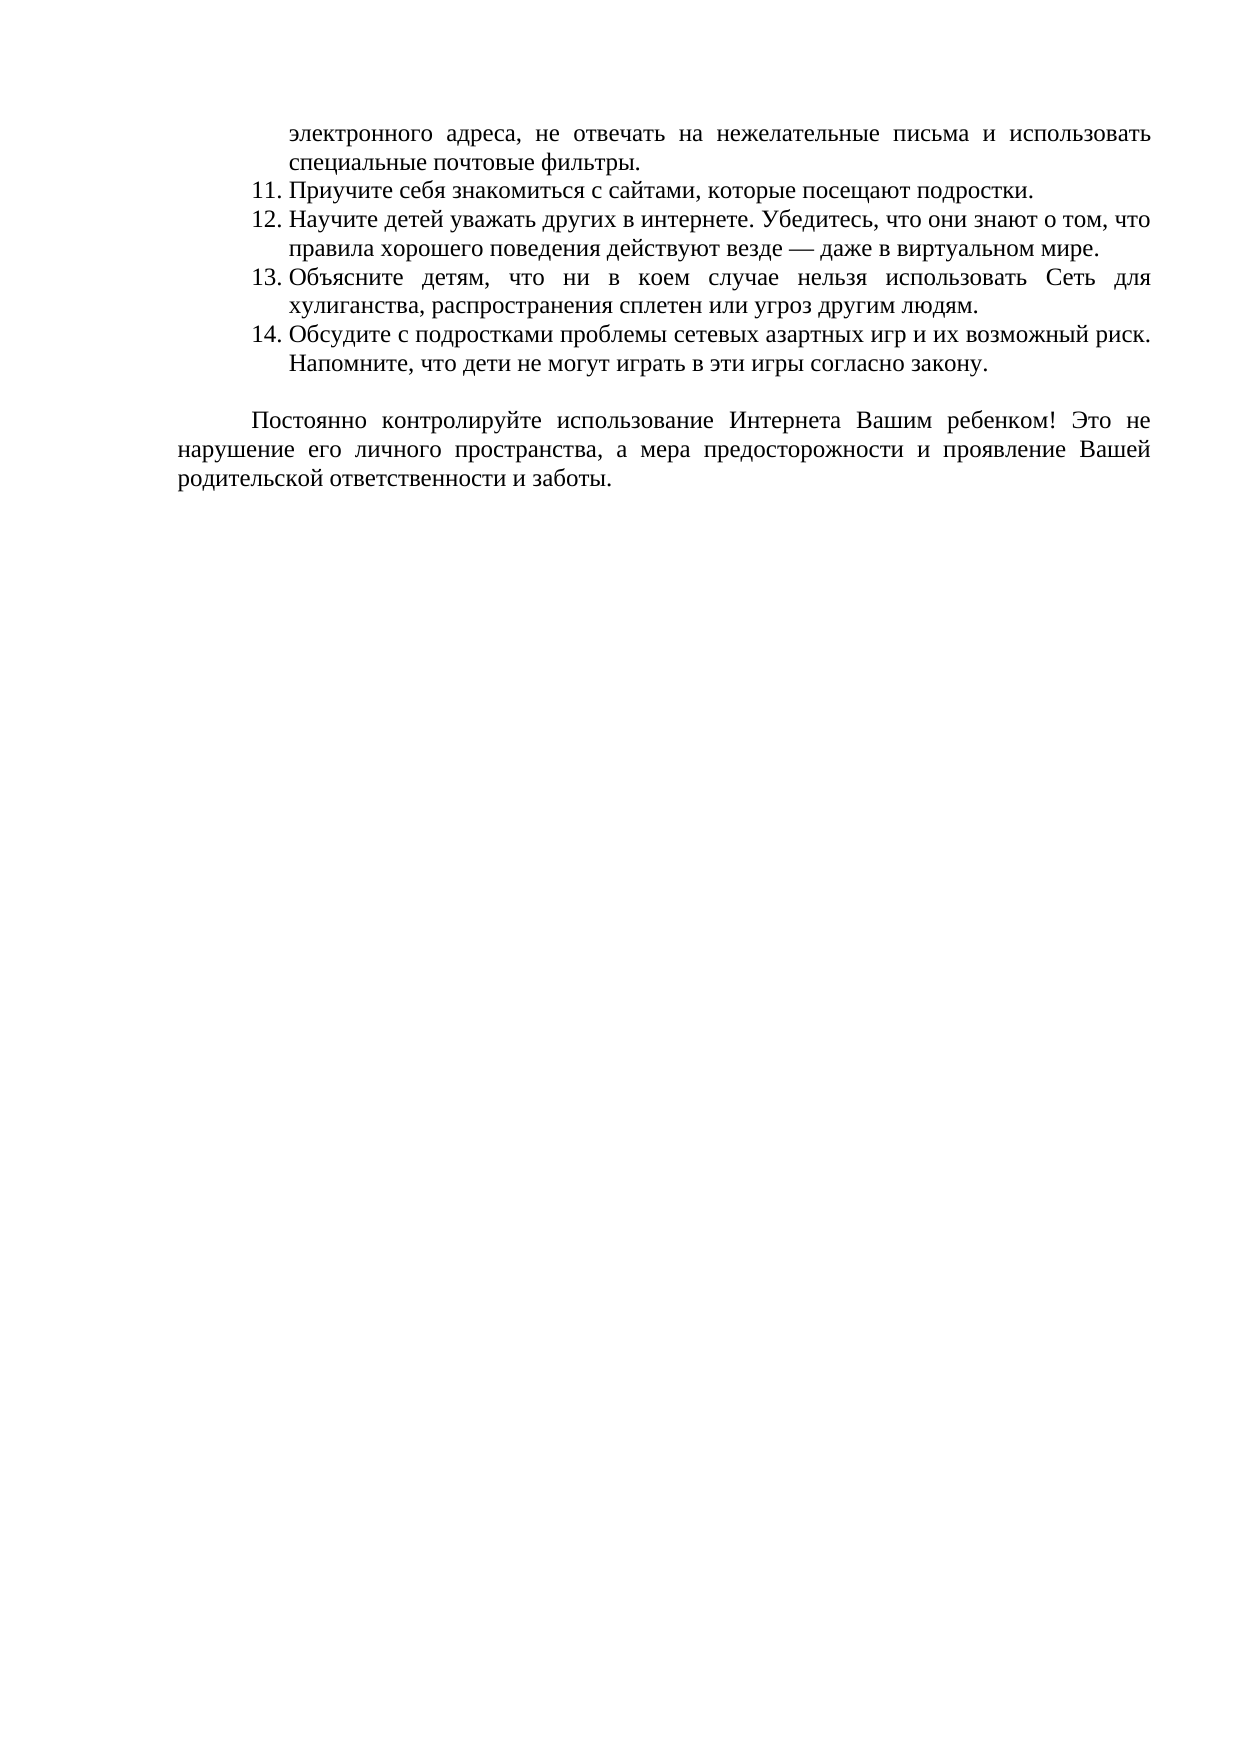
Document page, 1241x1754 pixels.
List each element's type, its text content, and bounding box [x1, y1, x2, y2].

list Научите детей уважать других в интернете. Убедитесь, что они знают о том, что правила хорошего поведения действуют везде — даже в виртуальном мире. [251, 204, 1152, 262]
list Приучите себя знакомиться с сайтами, которые посещают подростки. [251, 176, 1152, 204]
text Постоянно контролируйте использование Интернета Вашим ребенком! Это не нарушение его личного пространства, а мера предосторожности и проявление Вашей родительской ответственности и заботы. [177, 406, 1152, 492]
list Обсудите с подростками проблемы сетевых азартных игр и их возможный риск. Напомните, что дети не могут играть в эти игры согласно закону. [251, 319, 1152, 377]
list Объясните детям, что ни в коем случае нельзя использовать Сеть для хулиганства, распространения сплетен или угроз другим людям. [251, 262, 1152, 319]
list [251, 118, 1152, 176]
